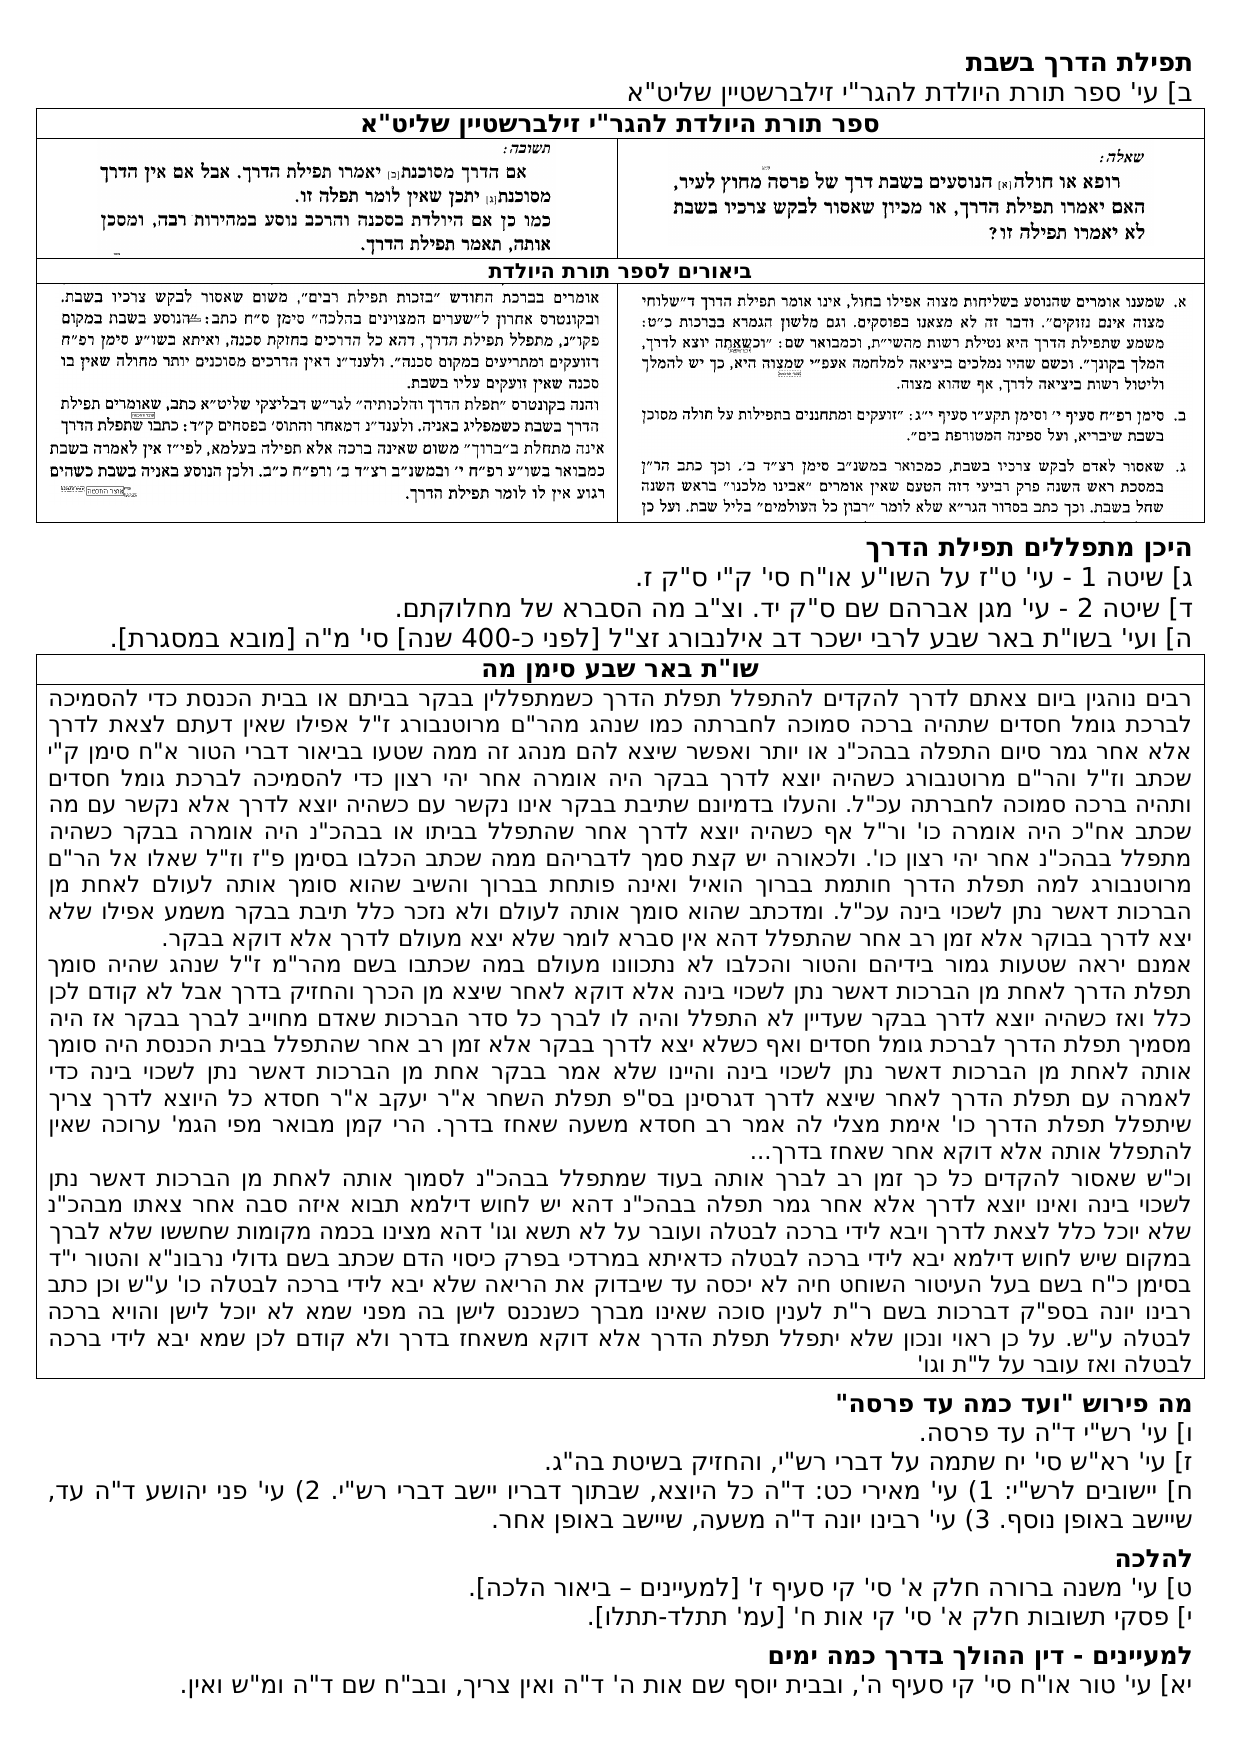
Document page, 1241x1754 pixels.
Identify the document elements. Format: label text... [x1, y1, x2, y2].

picture [48, 284, 607, 505]
text ז] עי' רא"ש סי' יח שתמה על דברי רש"י, והחזיק בשיטת בה"ג. [47, 1447, 1193, 1476]
text ח] יישובים לרש"י: 1) עי' מאירי כט: ד"ה כל היוצא, שבתוך דבריו יישב דברי רש"י. 2) עי' פני יהושע ד"ה עד, שיישב באופן נוסף. 3) עי' רבינו יונה ד"ה משעה, שיישב באופן אחר. [47, 1476, 1193, 1535]
table_cell ביאורים לספר תורת היולדת [37, 259, 1204, 283]
text ו] עי' רש"י ד"ה עד פרסה. [47, 1418, 1193, 1447]
table_cell [557, 139, 617, 258]
table_header שו"ת באר שבע סימן מה [37, 655, 1204, 684]
text יא] עי' טור או"ח סי' קי סעיף ה', ובבית יוסף שם אות ה' ד"ה ואין צריך, ובב"ח שם ד"ה ומ"ש ואין. [47, 1671, 1193, 1700]
text י] פסקי תשובות חלק א' סי' קי אות ח' [עמ' תתלד-תתלו]. [47, 1603, 1193, 1632]
text היכן מתפללים תפילת הדרך [47, 532, 1193, 563]
table_header ספר תורת היולדת להגר"י זילברשטיין שליט"א [37, 109, 1204, 138]
text תפילת הדרך בשבת [47, 47, 1193, 78]
text ה] ועי' בשו"ת באר שבע לרבי ישכר דב אילנבורג זצ"ל [לפני כ-400 שנה] סי' מ"ה [מובא במסגרת]. [47, 623, 1193, 654]
text להלכה [47, 1544, 1193, 1573]
picture [638, 284, 1193, 522]
table_cell רבים נוהגין ביום צאתם לדרך להקדים להתפלל תפלת הדרך כשמתפללין בבקר בביתם או בבית הכנסת כדי להסמיכה לברכת גומל חסדים שתהיה ברכה סמוכה לחברתה כמו שנהג מהר"ם מרוטנבורג ז"ל אפילו שאין דעתם לצאת לדרך אלא אחר גמר סיום התפלה בבהכ"נ או יותר ואפשר שיצא להם מנהג זה ממה שטעו בביאור דברי הטור א"ח סימן ק"י שכתב וז"ל והר"ם מרוטנבורג כשהיה יוצא לדרך בבקר היה אומרה אחר יהי רצון כדי להסמיכה לברכת גומל חסדים ותהיה ברכה סמוכה לחברתה עכ"ל. והעלו בדמיונם שתיבת בבקר אינו נקשר עם כשהיה יוצא לדרך אלא נקשר עם מה שכתב אח"כ היה אומרה כו' ור"ל אף כשהיה יוצא לדרך אחר שהתפלל בביתו או בבהכ"נ היה אומרה בבקר כשהיה מתפלל בבהכ"נ אחר יהי רצון כו'. ולכאורה יש קצת סמך לדבריהם ממה שכתב הכלבו בסימן פ"ז וז"ל שאלו אל הר"ם מרוטנבורג למה תפלת הדרך חותמת בברוך הואיל ואינה פותחת בברוך והשיב שהוא סומך אותה לעולם לאחת מן הברכות דאשר נתן לשכוי בינה עכ"ל. ומדכתב שהוא סומך אותה לעולם ולא נזכר כלל תיבת בבקר משמע אפילו שלא יצא לדרך בבוקר אלא זמן רב אחר שהתפלל דהא אין סברא לומר שלא יצא מעולם לדרך אלא דוקא בבקר. אמנם יראה שטעות גמור בידיהם והטור והכלבו לא נתכוונו מעולם במה שכתבו בשם מהר"מ ז"ל שנהג שהיה סומך תפלת הדרך לאחת מן הברכות דאשר נתן לשכוי בינה אלא דוקא לאחר שיצא מן הכרך והחזיק בדרך אבל לא קודם לכן כלל ואז כשהיה יוצא לדרך בבקר שעדיין לא התפלל והיה לו לברך כל סדר הברכות שאדם מחוייב לברך בבקר אז היה מסמיך תפלת הדרך לברכת גומל חסדים ואף כשלא יצא לדרך בבקר אלא זמן רב אחר שהתפלל בבית הכנסת היה סומך אותה לאחת מן הברכות דאשר נתן לשכוי בינה והיינו שלא אמר בבקר אחת מן הברכות דאשר נתן לשכוי בינה כדי לאמרה עם תפלת הדרך לאחר שיצא לדרך דגרסינן בס"פ תפלת השחר א"ר יעקב א"ר חסדא כל היוצא לדרך צריך שיתפלל תפלת הדרך כו' אימת מצלי לה אמר רב חסדא משעה שאחז בדרך. הרי קמן מבואר מפי הגמ' ערוכה שאין להתפלל אותה אלא דוקא אחר שאחז בדרך... וכ"ש שאסור להקדים כל כך זמן רב לברך אותה בעוד שמתפלל בבהכ"נ לסמוך אותה לאחת מן הברכות דאשר נתן לשכוי בינה ואינו יוצא לדרך אלא אחר גמר תפלה בבהכ"נ דהא יש לחוש דילמא תבוא איזה סבה אחר צאתו מבהכ"נ שלא יוכל כלל לצאת לדרך ויבא לידי ברכה לבטלה ועובר על לא תשא וגו' דהא מצינו בכמה מקומות שחששו שלא לברך במקום שיש לחוש דילמא יבא לידי ברכה לבטלה כדאיתא במרדכי בפרק כיסוי הדם שכתב בשם גדולי נרבונ"א והטור י"ד בסימן כ"ח בשם בעל העיטור השוחט חיה לא יכסה עד שיבדוק את הריאה שלא יבא לידי ברכה לבטלה כו' ע"ש וכן כתב רבינו יונה בספ"ק דברכות בשם ר"ת לענין סוכה שאינו מברך כשנכנס לישן בה מפני שמא לא יוכל לישן והויא ברכה לבטלה ע"ש. על כן ראוי ונכון שלא יתפלל תפלת הדרך אלא דוקא משאחז בדרך ולא קודם לכן שמא יבא לידי ברכה לבטלה ואז עובר על ל"ת וגו' [37, 685, 1204, 1378]
text ד] שיטה 2 - עי' מגן אברהם שם ס"ק יד. וצ"ב מה הסברא של מחלוקתם. [47, 593, 1193, 623]
text ג] שיטה 1 - עי' ט"ז על השו"ע או"ח סי' ק"י ס"ק ז. [47, 563, 1193, 593]
table_cell [618, 139, 1204, 258]
table_cell [37, 284, 617, 522]
text ב] עי' ספר תורת היולדת להגר"י זילברשטיין שליט"א [47, 78, 1193, 108]
text למעיינים - דין ההולך בדרך כמה ימים [47, 1641, 1193, 1671]
picture [667, 139, 1154, 246]
text ט] עי' משנה ברורה חלק א' סי' קי סעיף ז' [למעיינים – ביאור הלכה]. [47, 1573, 1193, 1603]
text מה פירוש "ועד כמה עד פרסה" [47, 1389, 1193, 1418]
table_cell [1193, 284, 1204, 522]
table_cell [618, 284, 638, 522]
table_cell [37, 139, 97, 258]
picture [97, 139, 557, 258]
